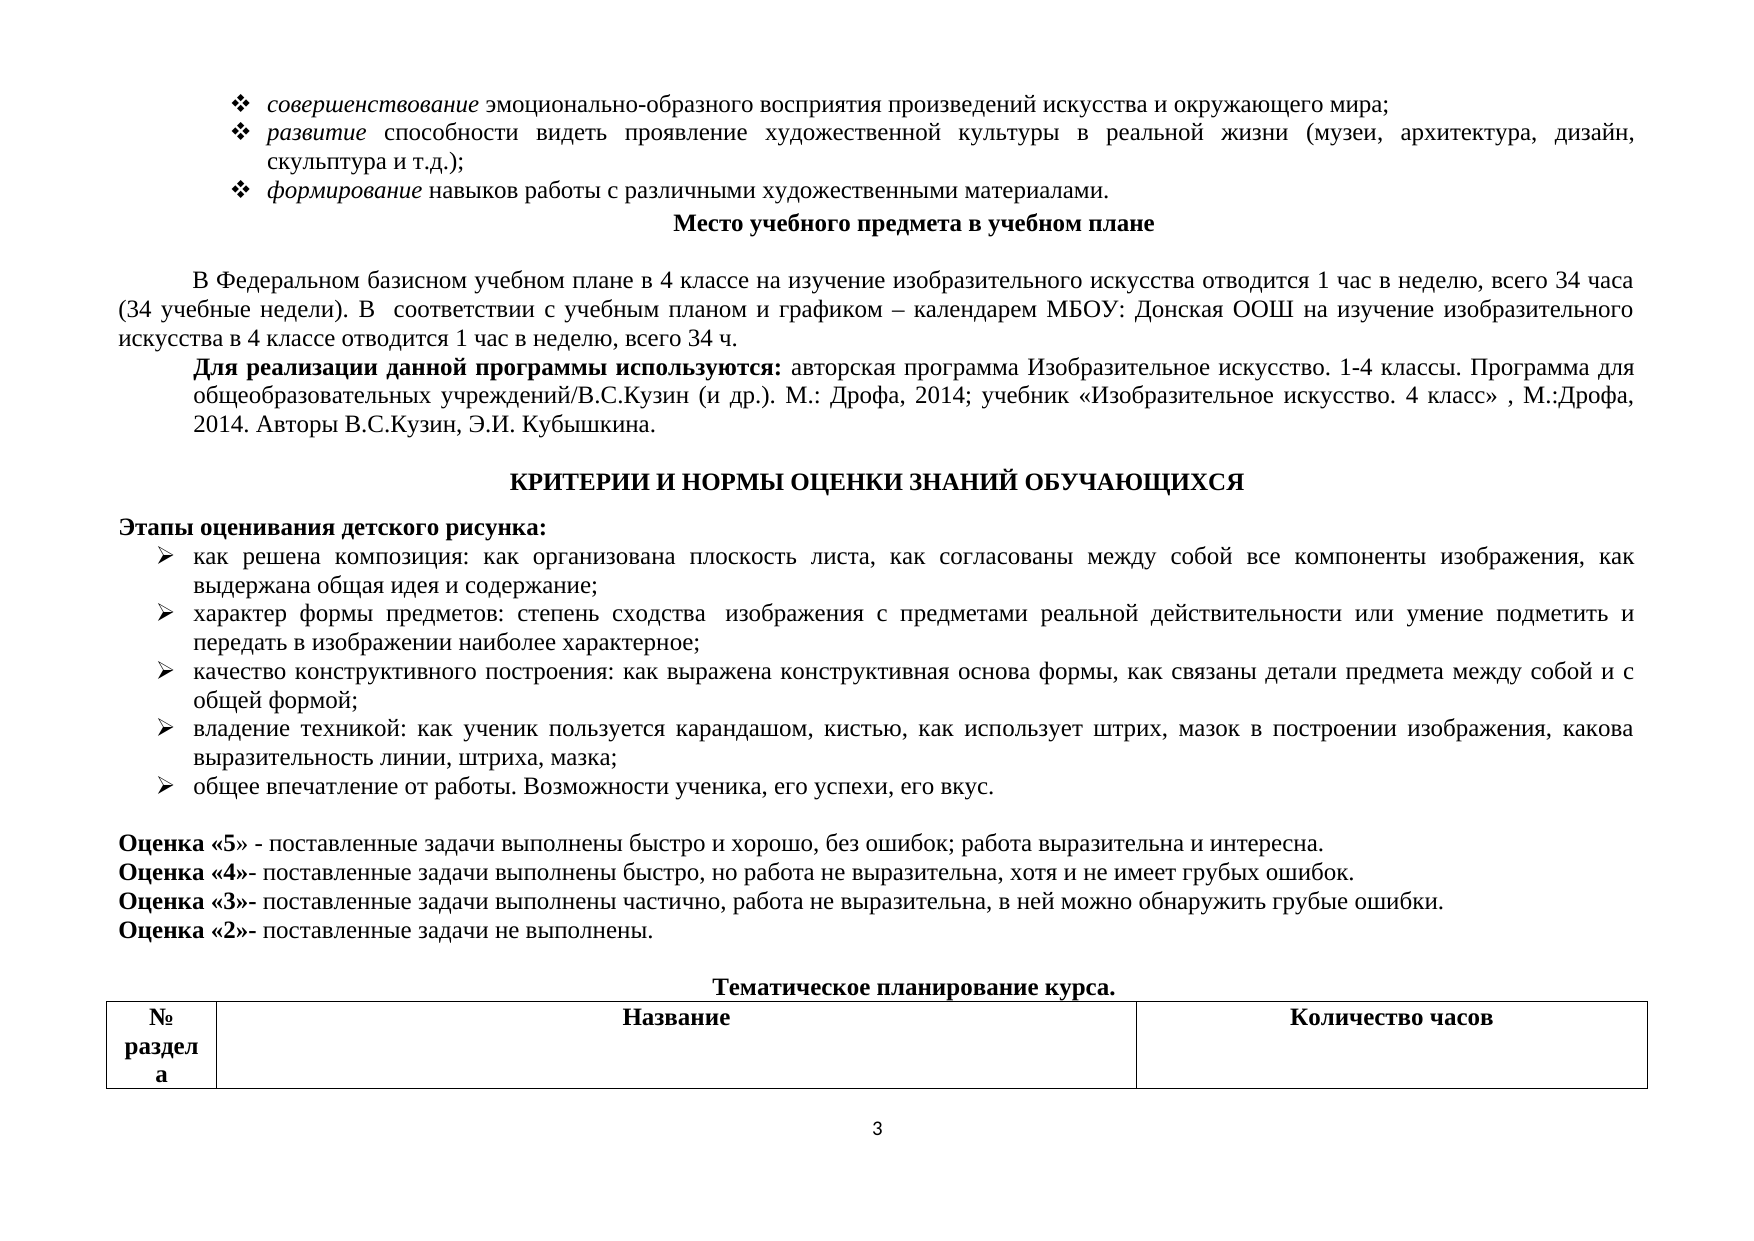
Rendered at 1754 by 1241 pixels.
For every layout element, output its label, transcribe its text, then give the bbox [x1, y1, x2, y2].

text Оценка «2»- поставленные задачи не выполнены. [118, 915, 1636, 943]
list развитие способности видеть проявление художественной культуры в реальной жизни (музеи, архитектура, дизайн, скульптура и т.д.); [229, 117, 1636, 175]
table_header № раздела [107, 1002, 216, 1088]
list характер формы предметов: степень сходства изображения с предметами реальной действительности или умение подметить и передать в изображении наиболее характерное; [156, 598, 1636, 656]
text Тематическое планирование курса. [118, 972, 1636, 1001]
list владение техникой: как ученик пользуется карандашом, кистью, как использует штрих, мазок в построении изображения, какова выразительность линии, штриха, мазка; [156, 713, 1636, 771]
text Для реализации данной программы используются: авторская программа Изобразительное искусство. 1-4 классы. Программа для общеобразовательных учреждений/В.С.Кузин (и др.). М.: Дрофа, 2014; учебник «Изобразительное искусство. 4 класс» , М.:Дрофа, 2014. Авторы В.С.Кузин, Э.И. Кубышкина. [193, 352, 1636, 438]
text Место учебного предмета в учебном плане [118, 208, 1636, 237]
list формирование навыков работы с различными художественными материалами. [229, 175, 1636, 204]
list В Федеральном базисном учебном плане в 4 классе на изучение изобразительного искусства отводится 1 час в неделю, всего 34 часа (34 учебные недели). В соответствии с учебным планом и графиком – календарем МБОУ: Донская ООШ на изучение изобразительного искусства в 4 классе отводится 1 час в неделю, всего 34 ч. [118, 265, 1636, 352]
table_header Количество часов [1137, 1002, 1647, 1088]
list совершенствование эмоционально-образного восприятия произведений искусства и окружающего мира; [229, 89, 1636, 117]
list как решена композиция: как организована плоскость листа, как согласованы между собой все компоненты изображения, как выдержана общая идея и содержание; [156, 541, 1636, 598]
text Оценка «3»- поставленные задачи выполнены частично, работа не выразительна, в ней можно обнаружить грубые ошибки. [118, 886, 1636, 915]
list качество конструктивного построения: как выражена конструктивная основа формы, как связаны детали предмета между собой и с общей формой; [156, 656, 1636, 713]
table_header Название [217, 1002, 1136, 1088]
list общее впечатление от работы. Возможности ученика, его успехи, его вкус. [156, 771, 1636, 800]
text Оценка «5» - поставленные задачи выполнены быстро и хорошо, без ошибок; работа выразительна и интересна. [118, 828, 1636, 857]
text КРИТЕРИИ И НОРМЫ ОЦЕНКИ ЗНАНИЙ ОБУЧАЮЩИХСЯ [118, 467, 1636, 495]
text Оценка «4»- поставленные задачи выполнены быстро, но работа не выразительна, хотя и не имеет грубых ошибок. [118, 857, 1636, 886]
text Этапы оценивания детского рисунка: [118, 512, 1636, 541]
